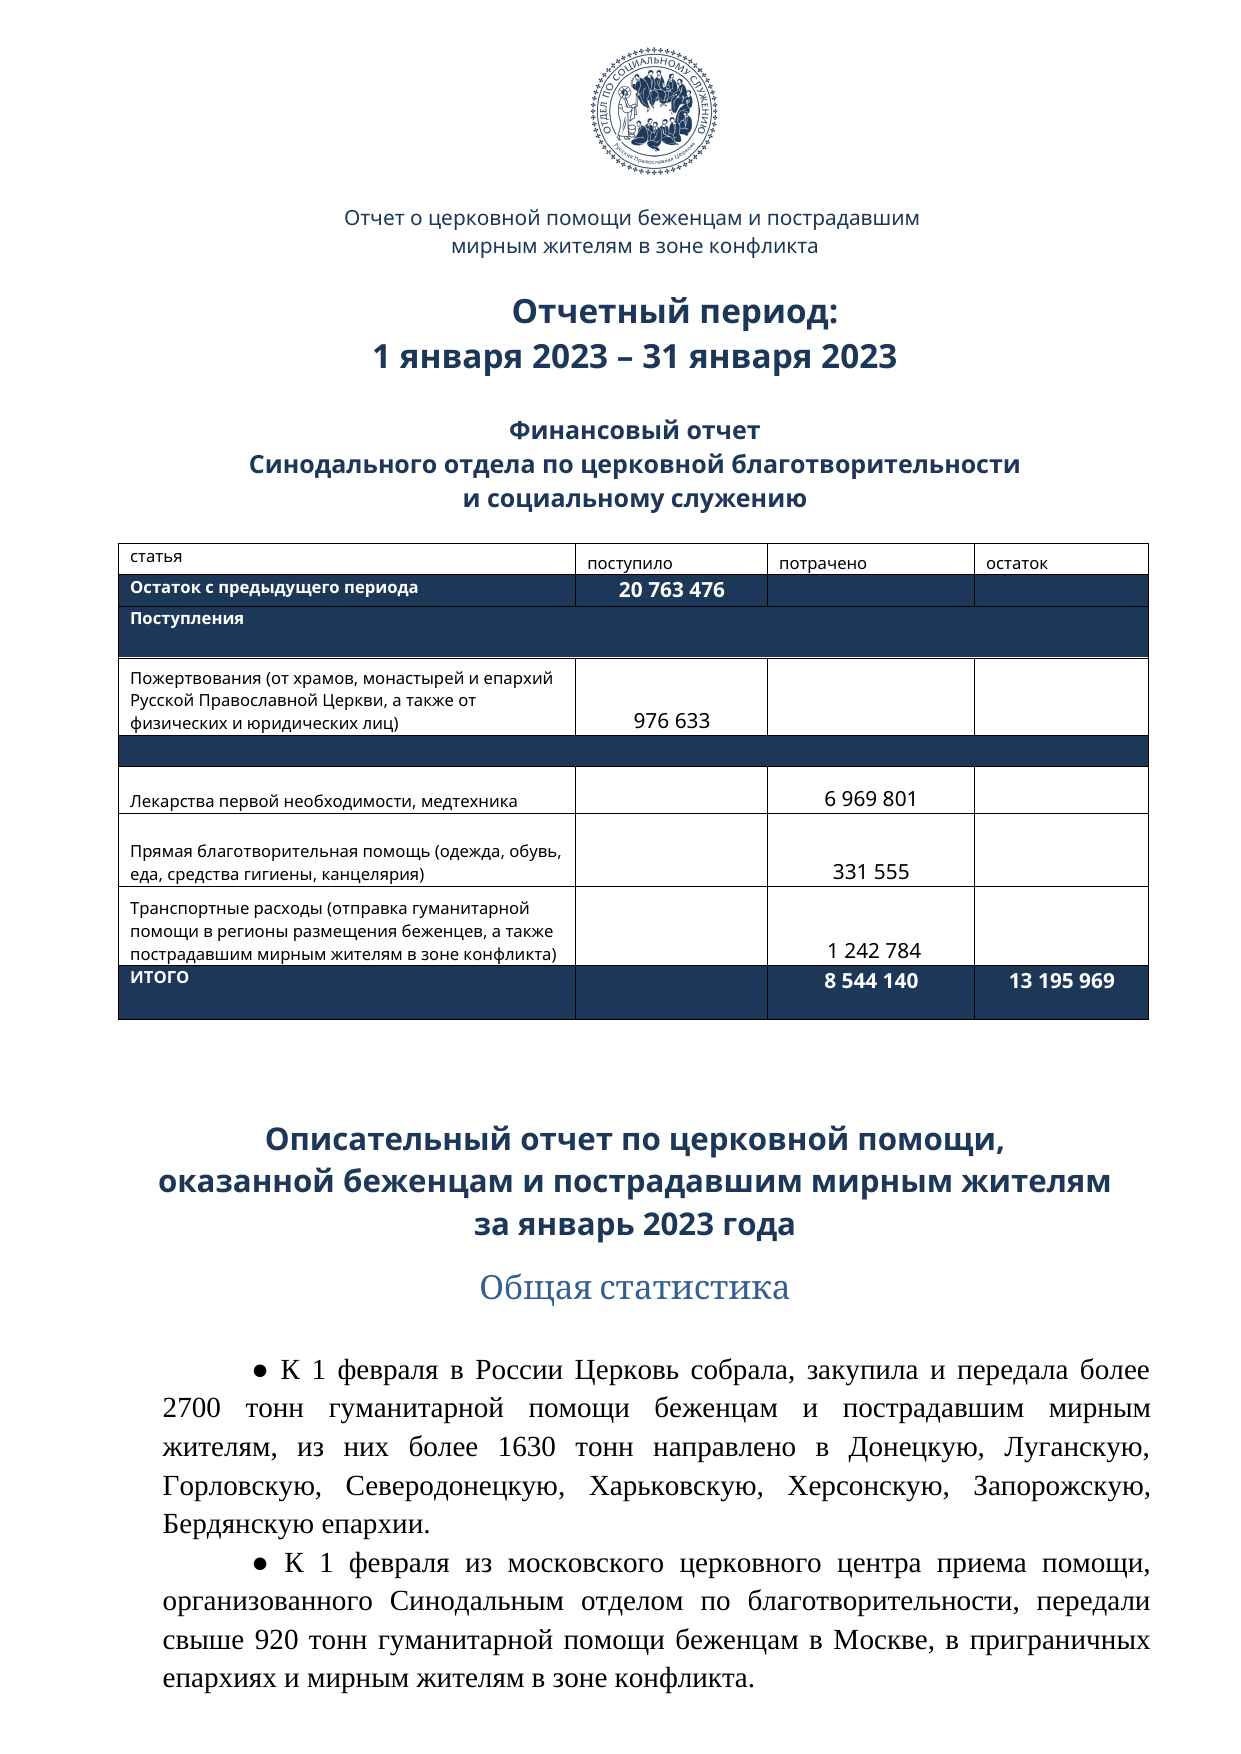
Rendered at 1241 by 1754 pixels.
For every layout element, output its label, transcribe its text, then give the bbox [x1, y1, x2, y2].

table_cell [975, 575, 1148, 606]
table_header статья [119, 544, 575, 574]
table_header потрачено [768, 544, 974, 574]
table_cell 6 969 801 [768, 767, 974, 813]
table_cell [975, 659, 1148, 734]
table_cell [975, 887, 1148, 965]
table_cell [768, 659, 974, 734]
table_cell 8 544 140 [768, 966, 974, 1019]
table_header поступило [576, 544, 767, 574]
table_cell 1 242 784 [768, 887, 974, 965]
text Синодального отдела по церковной благотворительности [118, 447, 1152, 481]
table_cell 331 555 [768, 814, 974, 886]
text и социальному служению [118, 481, 1152, 515]
table_cell [576, 966, 767, 1019]
table_cell 20 763 476 [576, 575, 767, 606]
table_cell [975, 767, 1148, 813]
table_cell [119, 736, 1148, 766]
text Финансовый отчет [118, 412, 1152, 447]
table_cell [576, 767, 767, 813]
text ● К 1 февраля в России Церковь собрала, закупила и передала более 2700 тонн гуманитарной помощи беженцам и пострадавшим мирным жителям, из них более 1630 тонн направлено в Донецкую, Луганскую, Горловскую, Северодонецкую, Харьковскую, Херсонскую, Запорожскую, Бердянскую епархии. [162, 1352, 1152, 1540]
text Отчетный период: 1 января 2023 – 31 января 2023 [118, 288, 1152, 378]
table_cell [576, 814, 767, 886]
table_cell Остаток с предыдущего периода [119, 575, 575, 606]
table_cell Лекарства первой необходимости, медтехника [119, 767, 575, 813]
table_cell [768, 575, 974, 606]
table_cell [576, 887, 767, 965]
text Описательный отчет по церковной помощи, [118, 1117, 1152, 1159]
table_cell [975, 814, 1148, 886]
table_cell 13 195 969 [975, 966, 1148, 1019]
text за январь 2023 года [118, 1202, 1152, 1244]
text Общая статистика [118, 1269, 1152, 1308]
text ● К 1 февраля из московского церковного центра приема помощи, организованного Синодальным отделом по благотворительности, передали свыше 920 тонн гуманитарной помощи беженцам в Москве, в приграничных епархиях и мирным жителям в зоне конфликта. [162, 1545, 1152, 1694]
table_cell ИТОГО [119, 966, 575, 1019]
text оказанной беженцам и пострадавшим мирным жителям [118, 1159, 1152, 1202]
table_header остаток [975, 544, 1148, 574]
table_cell Поступления [119, 607, 1148, 657]
table_cell 976 633 [576, 659, 767, 734]
picture [590, 47, 718, 175]
table_cell Транспортные расходы (отправка гуманитарной помощи в регионы размещения беженцев, а также пострадавшим мирным жителям в зоне конфликта) [119, 887, 575, 965]
table_cell Пожертвования (от храмов, монастырей и епархий Русской Православной Церкви, а также от физических и юридических лиц) [119, 659, 575, 734]
table_cell Прямая благотворительная помощь (одежда, обувь, еда, средства гигиены, канцелярия) [119, 814, 575, 886]
